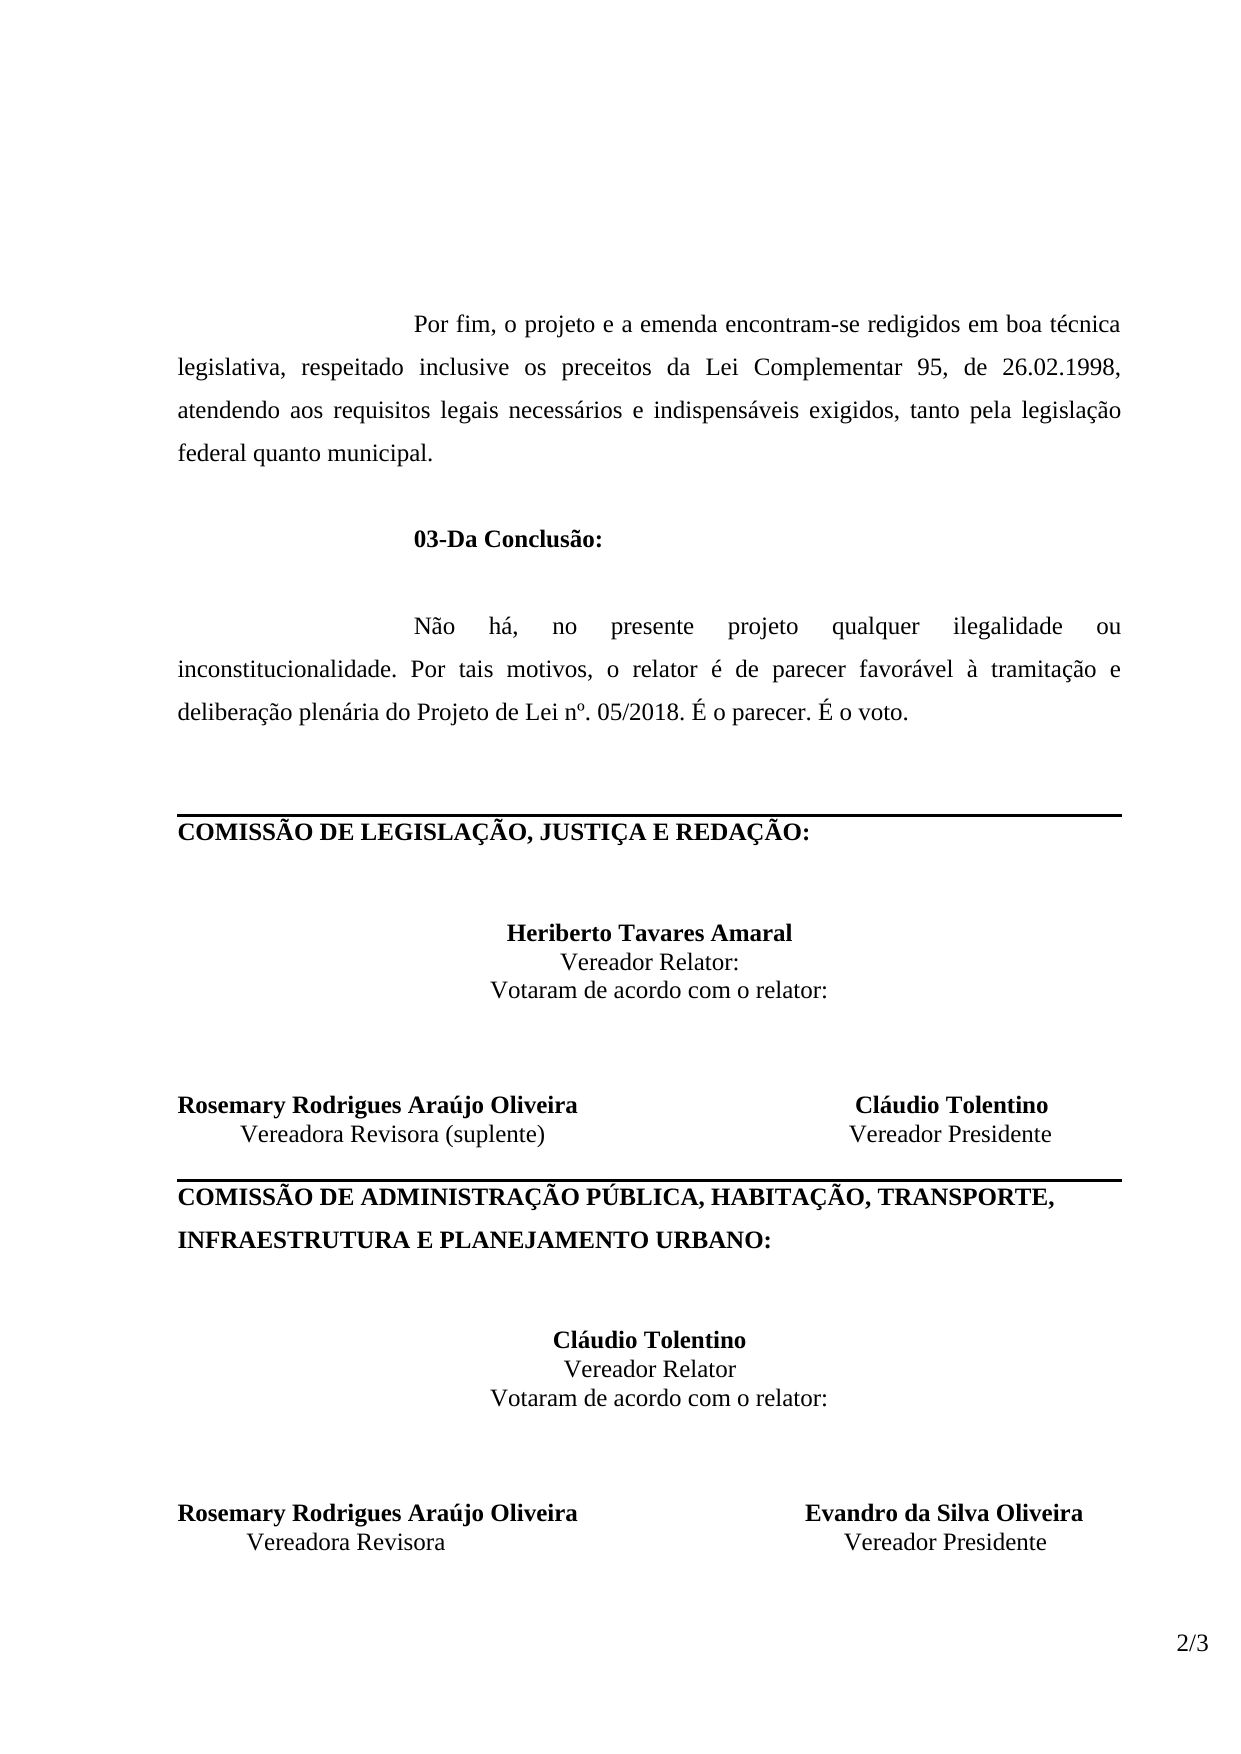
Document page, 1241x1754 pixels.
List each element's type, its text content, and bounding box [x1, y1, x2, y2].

text Heriberto Tavares Amaral [177, 918, 1122, 947]
text Vereadora Revisora (suplente) Vereador Presidente [177, 1119, 1122, 1148]
text Não há, no presente projeto qualquer ilegalidade ou inconstitucionalidade. Por tais motivos, o relator é de parecer favorável à tramitação e deliberação plenária do Projeto de Lei nº. 05/2018. É o parecer. É o voto. [177, 611, 1122, 726]
subtitle COMISSÃO DE ADMINISTRAÇÃO PÚBLICA, HABITAÇÃO, TRANSPORTE, INFRAESTRUTURA E PLANEJAMENTO URBANO: [177, 1182, 1122, 1254]
text Votaram de acordo com o relator: [177, 1383, 1122, 1412]
text Vereadora Revisora Vereador Presidente [177, 1527, 1122, 1556]
text Rosemary Rodrigues Araújo Oliveira Evandro da Silva Oliveira [177, 1498, 1122, 1527]
text Vereador Relator [177, 1354, 1122, 1383]
text Vereador Relator: [177, 947, 1122, 975]
text Por fim, o projeto e a emenda encontram-se redigidos em boa técnica legislativa, respeitado inclusive os preceitos da Lei Complementar 95, de 26.02.1998, atendendo aos requisitos legais necessários e indispensáveis exigidos, tanto pela legislação federal quanto municipal. [177, 309, 1122, 467]
text 03-Da Conclusão: [177, 524, 1122, 553]
text Votaram de acordo com o relator: [177, 975, 1122, 1004]
subtitle COMISSÃO DE LEGISLAÇÃO, JUSTIÇA E REDAÇÃO: [177, 817, 1122, 846]
text Cláudio Tolentino [177, 1326, 1122, 1354]
text Rosemary Rodrigues Araújo Oliveira Cláudio Tolentino [177, 1090, 1122, 1119]
